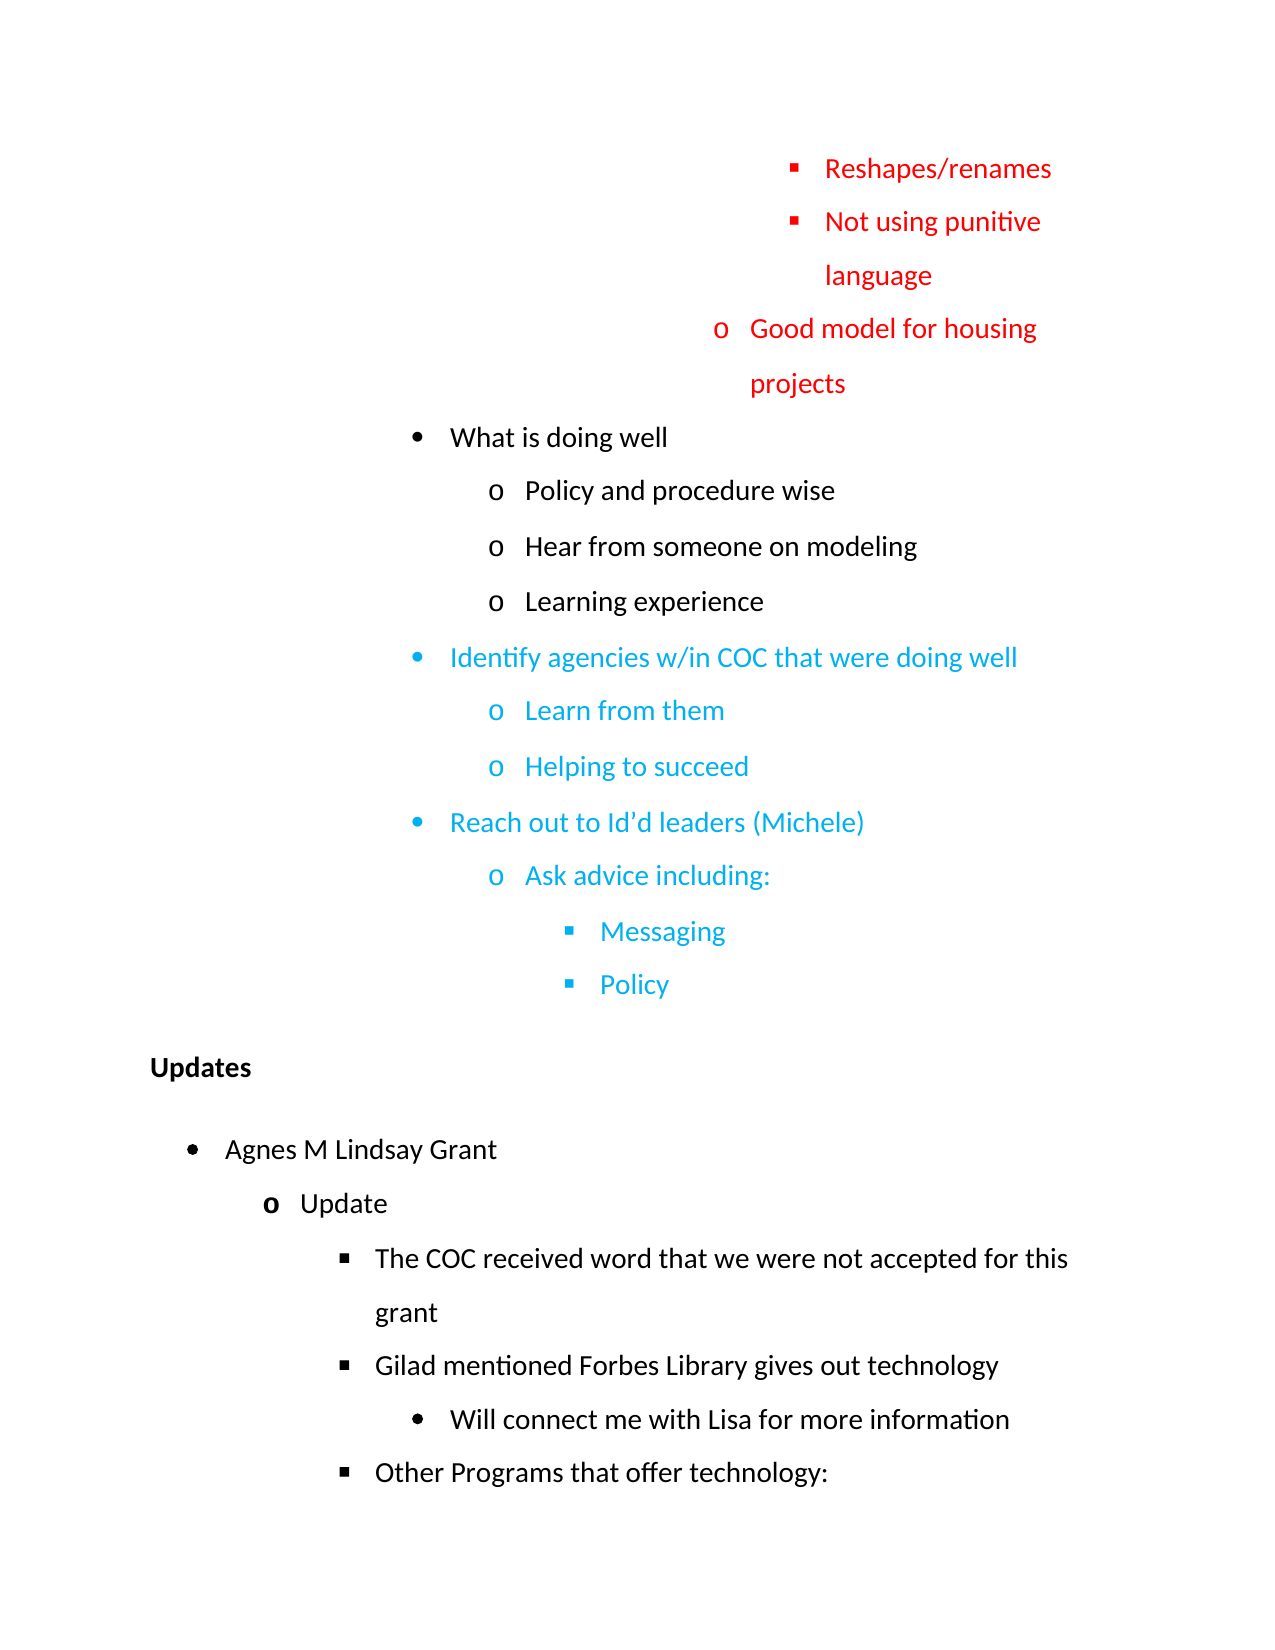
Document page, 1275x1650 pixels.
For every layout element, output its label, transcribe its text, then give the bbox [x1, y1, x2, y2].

list Helping to succeed [487, 748, 1125, 785]
list Learn from them [487, 692, 1125, 729]
list Messaging [562, 913, 1125, 948]
list Learning experience [487, 583, 1125, 620]
list Hear from someone on modeling [487, 528, 1125, 565]
list Policy and procedure wise [487, 472, 1125, 509]
list Identify agencies w/in COC that were doing well [412, 639, 1125, 674]
list Other Programs that offer technology: [337, 1454, 1125, 1490]
list Reshapes/renames [787, 150, 1125, 186]
list Update [262, 1185, 1125, 1222]
list Good model for housing projects [712, 310, 1125, 401]
text Updates [150, 1049, 1125, 1084]
list Gilad mentioned Forbes Library gives out technology [337, 1347, 1125, 1383]
list Not using punitive language [787, 203, 1125, 292]
list Ask advice including: [487, 857, 1125, 894]
list Will connect me with Lisa for more information [412, 1401, 1125, 1436]
list Agnes M Lindsay Grant [187, 1131, 1125, 1167]
list Reach out to Id’d leaders (Michele) [412, 804, 1125, 839]
list What is doing well [412, 419, 1125, 454]
list The COC received word that we were not accepted for this grant [337, 1240, 1125, 1329]
list Policy [562, 966, 1125, 1002]
